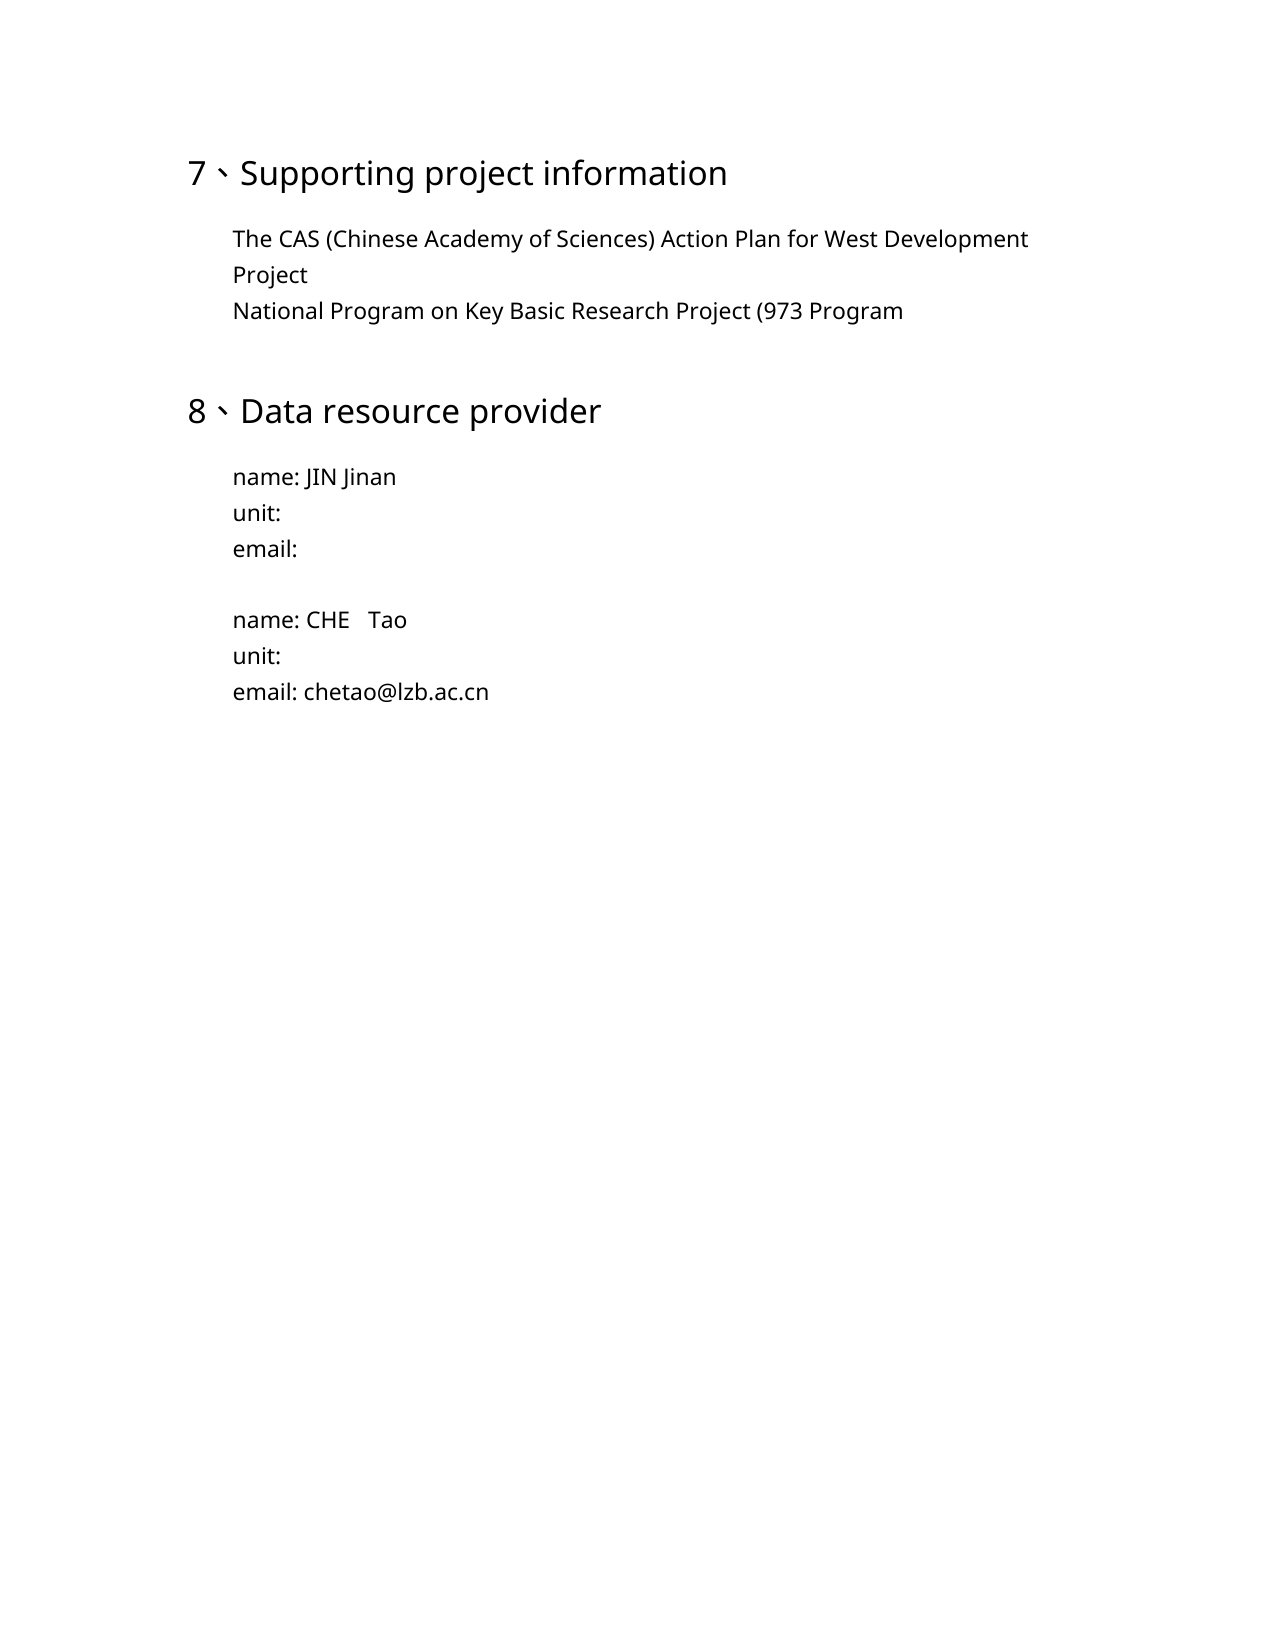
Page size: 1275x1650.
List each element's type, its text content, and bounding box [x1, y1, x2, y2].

text The CAS (Chinese Academy of Sciences) Action Plan for West Development Project National Program on Key Basic Research Project (973 Program [232, 223, 1087, 362]
text 8、Data resource provider [187, 388, 1087, 433]
text 7、Supporting project information [187, 150, 1087, 195]
text name: JIN Jinan unit: email: name: CHE Tao unit: email: chetao@lzb.ac.cn [232, 461, 1087, 779]
